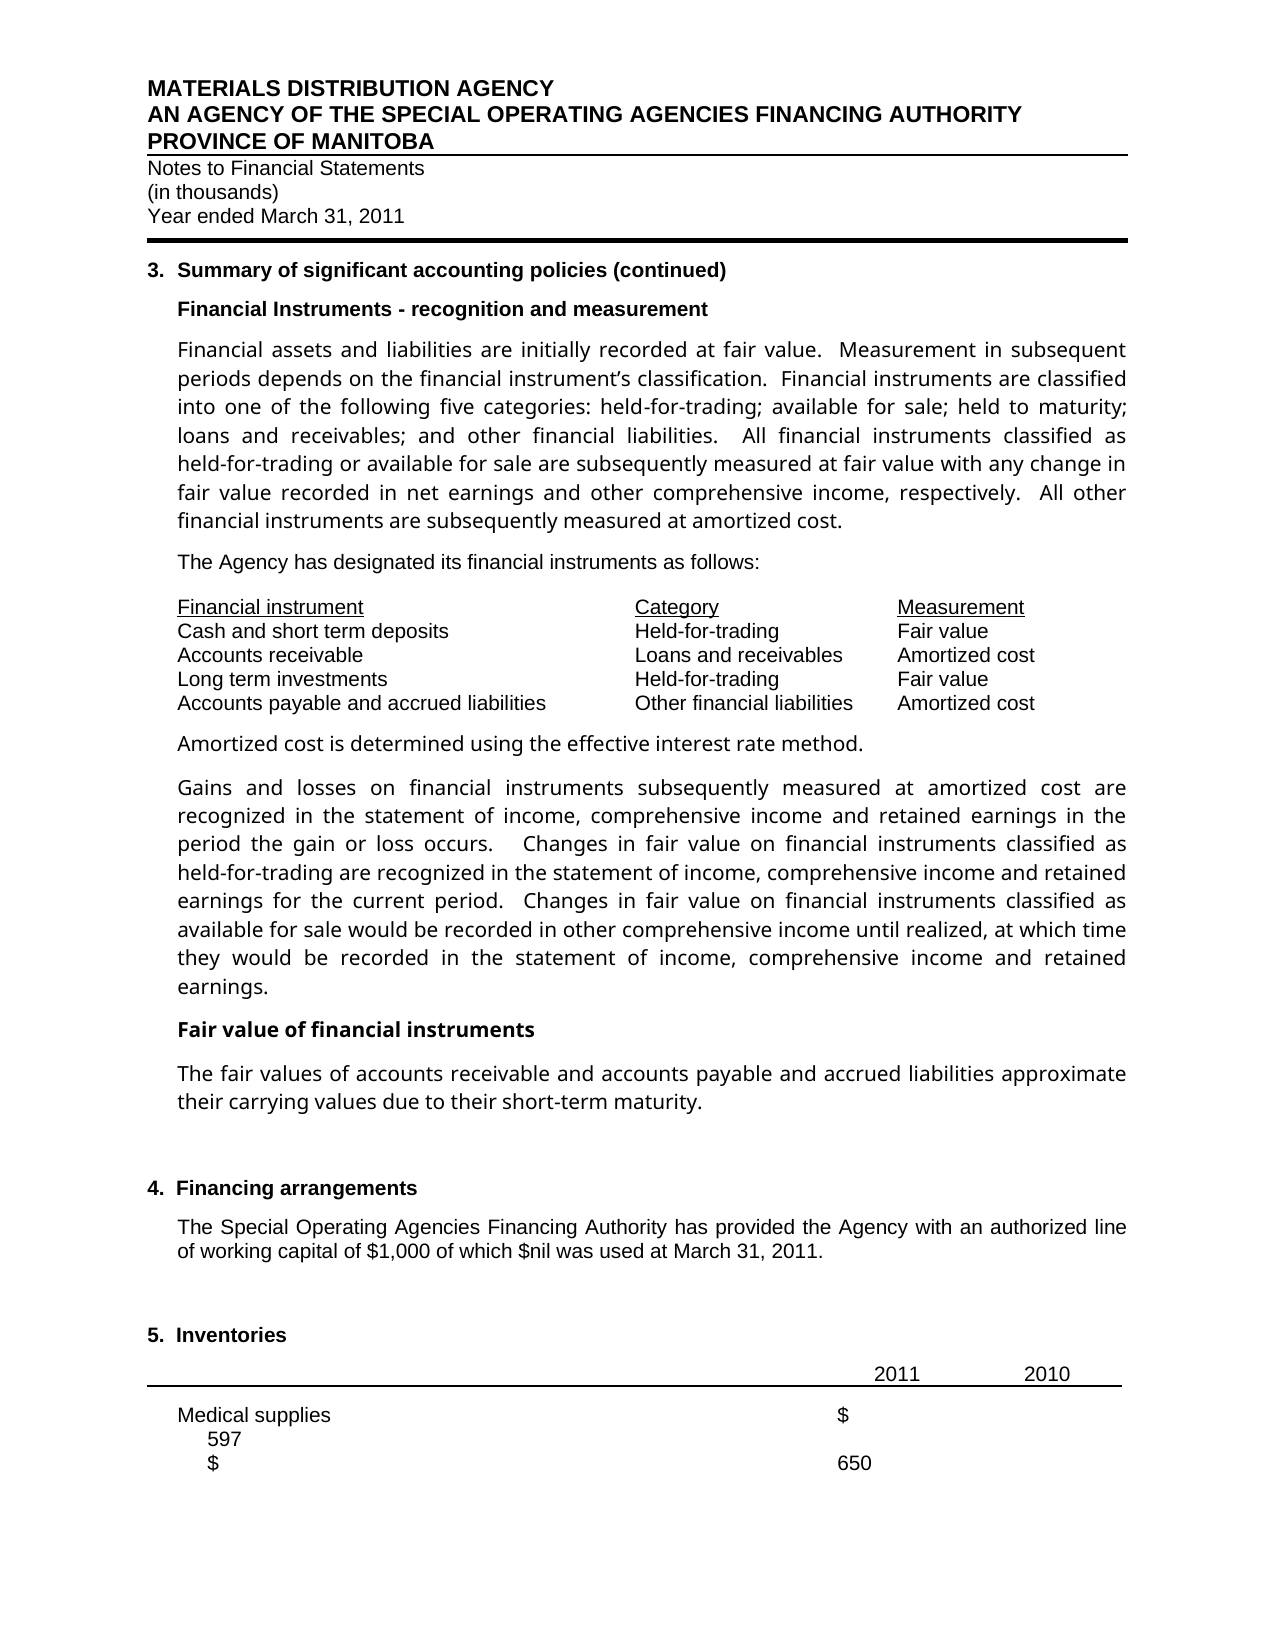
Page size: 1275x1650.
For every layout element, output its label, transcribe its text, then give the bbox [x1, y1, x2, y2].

text 4. Financing arrangements [147, 1176, 1128, 1199]
text Financial Instruments - recognition and measurement [177, 297, 1128, 321]
text The Agency has designated its financial instruments as follows: [177, 549, 1128, 573]
text Long term investments Held-for-trading Fair value [177, 666, 611, 690]
text Amortized cost is determined using the effective interest rate method. [177, 729, 1128, 758]
text Cash and short term deposits Held-for-trading Fair value [177, 618, 611, 642]
text Accounts payable and accrued liabilities Other financial liabilities Amortized cost [177, 690, 603, 714]
text 5. Inventories [147, 1322, 1128, 1346]
text The Special Operating Agencies Financing Authority has provided the Agency with an authorized line of working capital of $1,000 of which $nil was used at March 31, 2011. [177, 1214, 1128, 1262]
text Financial instrument Category Measurement [177, 594, 1128, 618]
text Fair value of financial instruments [177, 1015, 1128, 1044]
text 3. Summary of significant accounting policies (continued) [147, 258, 1128, 282]
text Gains and losses on financial instruments subsequently measured at amortized cost are recognized in the statement of income, comprehensive income and retained earnings in the period the gain or loss occurs. Changes in fair value on financial instruments classified as held-for-trading are recognized in the statement of income, comprehensive income and retained earnings for the current period. Changes in fair value on financial instruments classified as available for sale would be recorded in other comprehensive income until realized, at which time they would be recorded in the statement of income, comprehensive income and retained earnings. [177, 773, 1128, 1000]
text Accounts receivable Loans and receivables Amortized cost [177, 642, 611, 666]
text The fair values of accounts receivable and accounts payable and accrued liabilities approximate their carrying values due to their short-term maturity. [177, 1059, 1128, 1116]
text Medical supplies $ 597 $ 650 [177, 1402, 678, 1474]
text Financial assets and liabilities are initially recorded at fair value. Measurement in subsequent periods depends on the financial instrument’s classification. Financial instruments are classified into one of the following five categories: held-for-trading; available for sale; held to maturity; loans and receivables; and other financial liabilities. All financial instruments classified as held-for-trading or available for sale are subsequently measured at fair value with any change in fair value recorded in net earnings and other comprehensive income, respectively. All other financial instruments are subsequently measured at amortized cost. [177, 336, 1128, 534]
text 2011 2010 [147, 1361, 1122, 1385]
